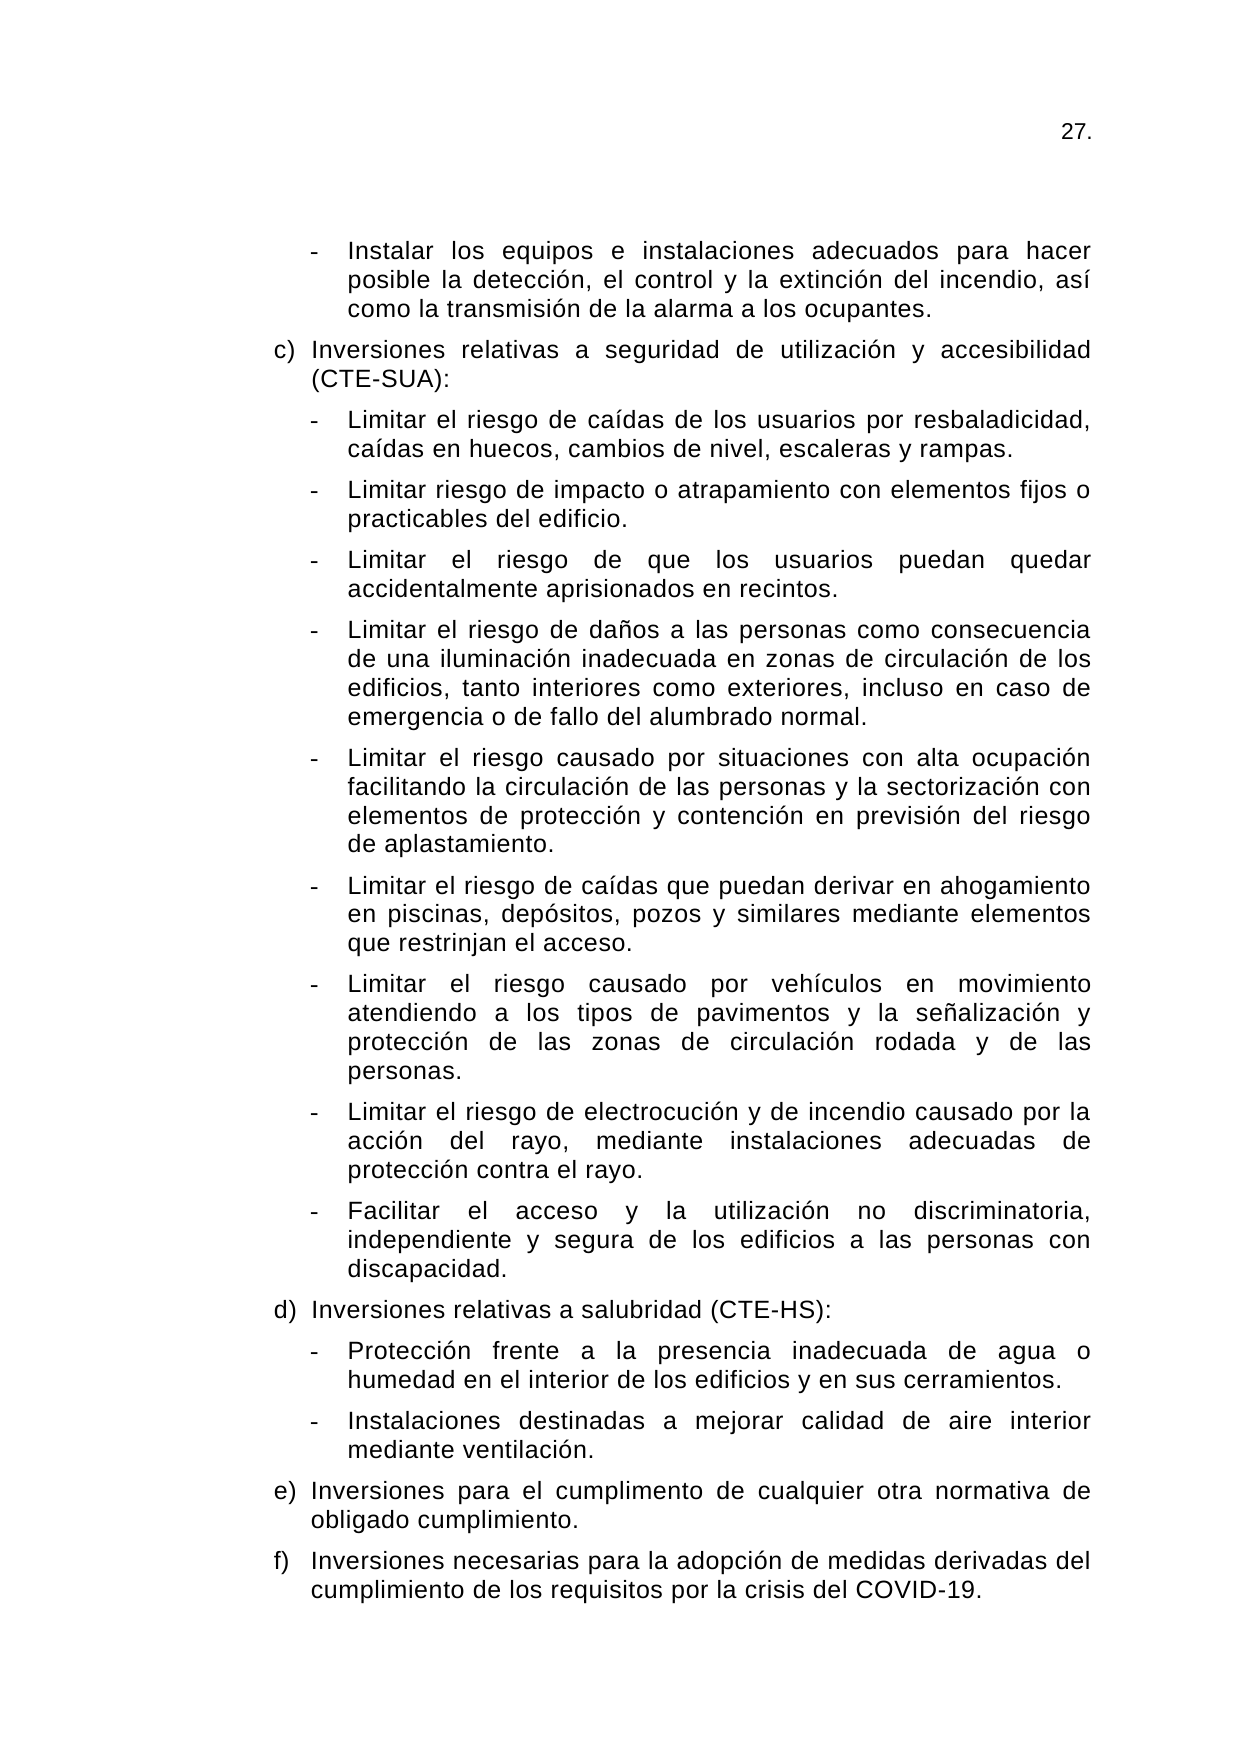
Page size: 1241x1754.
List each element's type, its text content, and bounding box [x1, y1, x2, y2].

list Limitar el riesgo de que los usuarios puedan quedar accidentalmente aprisionados en recintos. [310, 545, 1092, 603]
list Limitar el riesgo de caídas que puedan derivar en ahogamiento en piscinas, depósitos, pozos y similares mediante elementos que restrinjan el acceso. [310, 871, 1092, 957]
list Inversiones para el cumplimento de cualquier otra normativa de obligado cumplimiento. [273, 1476, 1092, 1534]
list Limitar el riesgo causado por vehículos en movimiento atendiendo a los tipos de pavimentos y la señalización y protección de las zonas de circulación rodada y de las personas. [310, 969, 1092, 1084]
list Protección frente a la presencia inadecuada de agua o humedad en el interior de los edificios y en sus cerramientos. [310, 1336, 1092, 1394]
list Limitar riesgo de impacto o atrapamiento con elementos fijos o practicables del edificio. [310, 475, 1092, 533]
list Facilitar el acceso y la utilización no discriminatoria, independiente y segura de los edificios a las personas con discapacidad. [310, 1196, 1092, 1282]
list Limitar el riesgo de electrocución y de incendio causado por la acción del rayo, mediante instalaciones adecuadas de protección contra el rayo. [310, 1097, 1092, 1183]
list Instalaciones destinadas a mejorar calidad de aire interior mediante ventilación. [310, 1406, 1092, 1464]
list Limitar el riesgo de daños a las personas como consecuencia de una iluminación inadecuada en zonas de circulación de los edificios, tanto interiores como exteriores, incluso en caso de emergencia o de fallo del alumbrado normal. [310, 615, 1092, 731]
list Inversiones necesarias para la adopción de medidas derivadas del cumplimiento de los requisitos por la crisis del COVID-19. [273, 1546, 1092, 1604]
list Limitar el riesgo causado por situaciones con alta ocupación facilitando la circulación de las personas y la sectorización con elementos de protección y contención en previsión del riesgo de aplastamiento. [310, 743, 1092, 858]
list Limitar el riesgo de caídas de los usuarios por resbaladicidad, caídas en huecos, cambios de nivel, escaleras y rampas. [310, 405, 1092, 463]
list Instalar los equipos e instalaciones adecuados para hacer posible la detección, el control y la extinción del incendio, así como la transmisión de la alarma a los ocupantes. [310, 236, 1092, 323]
list Inversiones relativas a salubridad (CTE-HS): [274, 1295, 1092, 1323]
list Inversiones relativas a seguridad de utilización y accesibilidad (CTE-SUA): [274, 335, 1092, 393]
